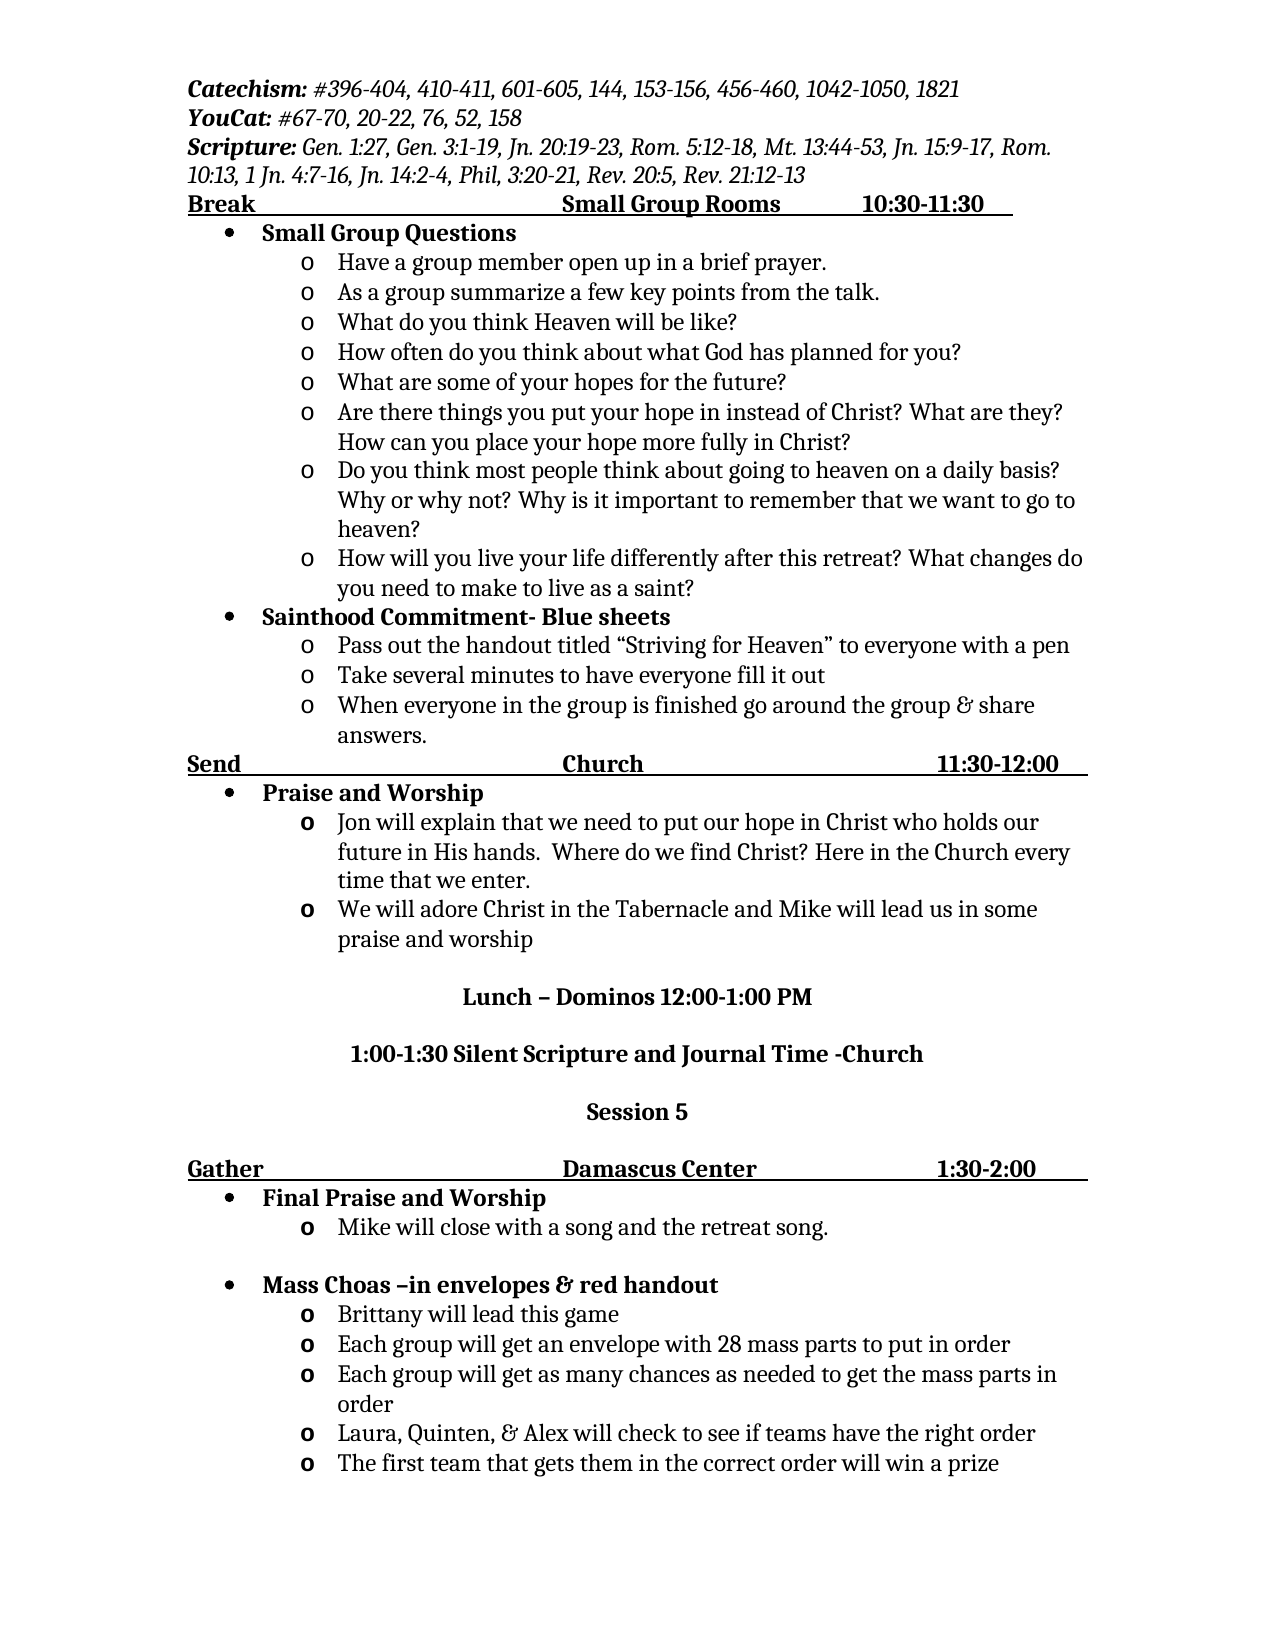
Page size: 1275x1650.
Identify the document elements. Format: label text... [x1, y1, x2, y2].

text Lunch – Dominos 12:00-1:00 PM [187, 982, 1087, 1011]
text Session 5 [187, 1097, 1087, 1126]
text 1:00-1:30 Silent Scripture and Journal Time -Church [187, 1040, 1087, 1069]
list Take several minutes to have everyone fill it out [300, 661, 1087, 691]
list Do you think most people think about going to heaven on a daily basis? Why or why not? Why is it important to remember that we want to go to heaven? [300, 456, 1087, 544]
list Sainthood Commitment- Blue sheets [225, 602, 1087, 631]
list Each group will get as many chances as needed to get the mass parts in order [300, 1360, 1087, 1419]
list The first team that gets them in the correct order will win a prize [300, 1449, 1087, 1479]
list Mike will close with a song and the retreat song. [300, 1212, 1087, 1242]
list Pass out the handout titled “Striving for Heaven” to everyone with a pen [300, 631, 1087, 661]
list Jon will explain that we need to put our hope in Christ who holds our future in His hands. Where do we find Christ? Here in the Church every time that we enter. [300, 807, 1087, 895]
list Final Praise and Worship [225, 1184, 1087, 1212]
list Are there things you put your hope in instead of Christ? What are they? How can you place your hope more fully in Christ? [300, 397, 1087, 456]
list As a group summarize a few key points from the talk. [300, 277, 1087, 307]
list When everyone in the group is finished go around the group & share answers. [300, 691, 1087, 750]
list What are some of your hopes for the future? [300, 367, 1087, 397]
text Gather Damascus Center 1:30-2:00 [187, 1155, 1087, 1179]
list Mass Choas –in envelopes & red handout [225, 1271, 1087, 1300]
text Send Church 11:30-12:00 [187, 750, 1087, 774]
list What do you think Heaven will be like? [300, 307, 1087, 337]
list We will adore Christ in the Tabernacle and Mike will lead us in some praise and worship [300, 895, 1087, 954]
list Small Group Questions [225, 219, 1087, 247]
list How often do you think about what God has planned for you? [300, 337, 1087, 367]
list How will you live your life differently after this retreat? What changes do you need to make to live as a saint? [300, 544, 1087, 602]
list Praise and Worship [225, 779, 1087, 807]
text Break Small Group Rooms 10:30-11:30 [187, 190, 1087, 219]
list Brittany will lead this game [300, 1300, 1087, 1330]
list Laura, Quinten, & Alex will check to see if teams have the right order [300, 1419, 1087, 1449]
list Each group will get an envelope with 28 mass parts to put in order [300, 1330, 1087, 1360]
list Have a group member open up in a brief prayer. [300, 247, 1087, 277]
